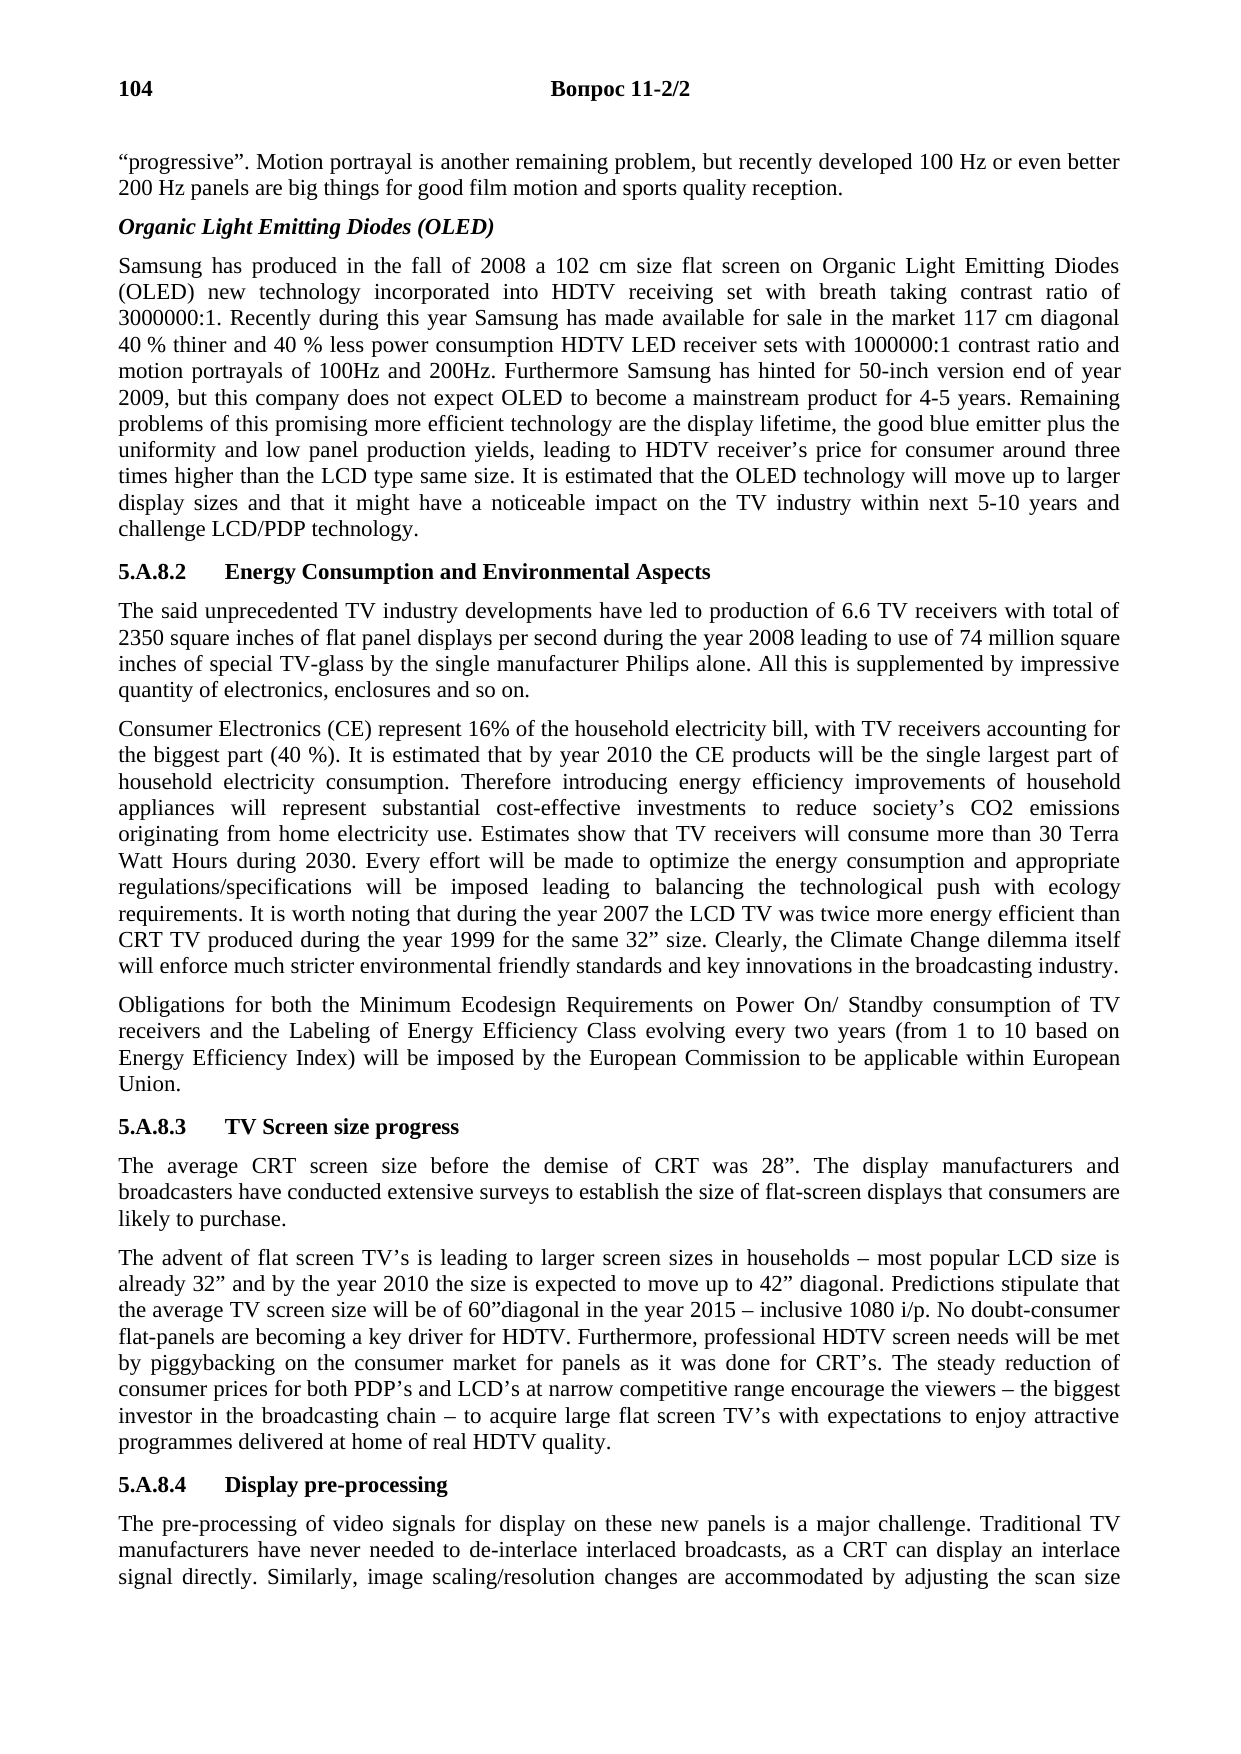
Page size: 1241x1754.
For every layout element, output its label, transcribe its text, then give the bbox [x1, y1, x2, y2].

subtitle 5.A.8.2 Energy Consumption and Environmental Aspects [118, 558, 1122, 585]
text Obligations for both the Minimum Ecodesign Requirements on Power On/ Standby consumption of TV receivers and the Labeling of Energy Efficiency Class evolving every two years (from 1 to 10 based on Energy Efficiency Index) will be imposed by the European Commission to be applicable within European Union. [118, 991, 1122, 1097]
text The said unprecedented TV industry developments have led to production of 6.6 TV receivers with total of 2350 square inches of flat panel displays per second during the year 2008 leading to use of 74 million square inches of special TV-glass by the single manufacturer Philips alone. All this is supplemented by impressive quantity of electronics, enclosures and so on. [118, 597, 1122, 703]
subtitle 5.A.8.3 TV Screen size progress [118, 1113, 1122, 1139]
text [118, 1510, 1122, 1589]
text Samsung has produced in the fall of 2008 a 102 cm size flat screen on Organic Light Emitting Diodes (OLED) new technology incorporated into HDTV receiving set with eath taking contrast ratio of 3000000:1. Recently during this year Samsung has made available for sale in the market 117 cm diagonal 40 % thiner and 40 % less power consumption HDTV LED receiver sets with 1000000:1 contrast ratio and motion portrayals of 100Hz and 200Hz. Furthermore Samsung has hinted for 50-inch version end of year 2009, but this company does not expect OLED to become a mainstream product for 4-5 years. Remaining problems of this promising more efficient technology are the display lifetime, the good blue emitter plus the uniformity and low panel production yields, leading to HDTV receiver’s price for consumer around three times higher than the LCD type same size. It is estimated that the OLED technology will move up to larger display sizes and that it might have a noticeable impact on the TV industry within next 5-10 years and challenge LCD/PDP technology. [118, 252, 1122, 542]
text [118, 148, 1122, 200]
text Consumer Electronics (CE) represent 16% of the household electricity bill, with TV receivers accounting for the biggest part (40 %). It is estimated that by year 2010 the CE products will be the single largest part of household electricity consumption. Therefore introducing energy efficiency improvements of household appliances will represent substantial cost-effective investments to reduce society’s CO2 emissions originating from home electricity use. Estimates show that TV receivers will consume more than 30 Terra Watt Hours during 2030. Every effort will be made to optimize the energy consumption and appropriate regulations/specifications will be imposed leading to balancing the technological push with ecology requirements. It is worth noting that during the year 2007 the LCD TV was twice more energy efficient than CRT TV produced during the year 1999 for the same size. Clearly, the Climate Change dilemma itself will enforce much stricter environmental friendly standards and key innovations in the oadcasting industry. [118, 715, 1122, 979]
text Organic Light Emitting Diodes (OLED) [118, 213, 1122, 239]
text The average CRT screen size before the demise of CRT was . The display manufacturers and oadcasters have conducted extensive surveys to establish the size of flat-screen displays that consumers are likely to purchase. [118, 1152, 1122, 1231]
text The advent of flat screen TV’s is leading to larger screen sizes in households – most popular LCD size is already and by the year 2010 the size is expected to move up to diagonal. Predictions stipulate that the average TV screen size will be of 60”diagonal in the year 2015 – inclusive 1080 i/p. No doubt-consumer flat-panels are becoming a key driver for HDTV. Furthermore, professional HDTV screen needs will be met by piggybacking on the consumer market for panels as it was done for CRT’s. The steady reduction of consumer prices for both PDP’s and LCD’s at narrow competitive range encourage the viewers – the biggest investor in the oadcasting chain – to acquire large flat screen TV’s with expectations to enjoy attractive programmes delivered at home of real HDTV quality. [118, 1244, 1122, 1454]
subtitle 5.A.8.4 Display pre-processing [118, 1471, 1122, 1497]
